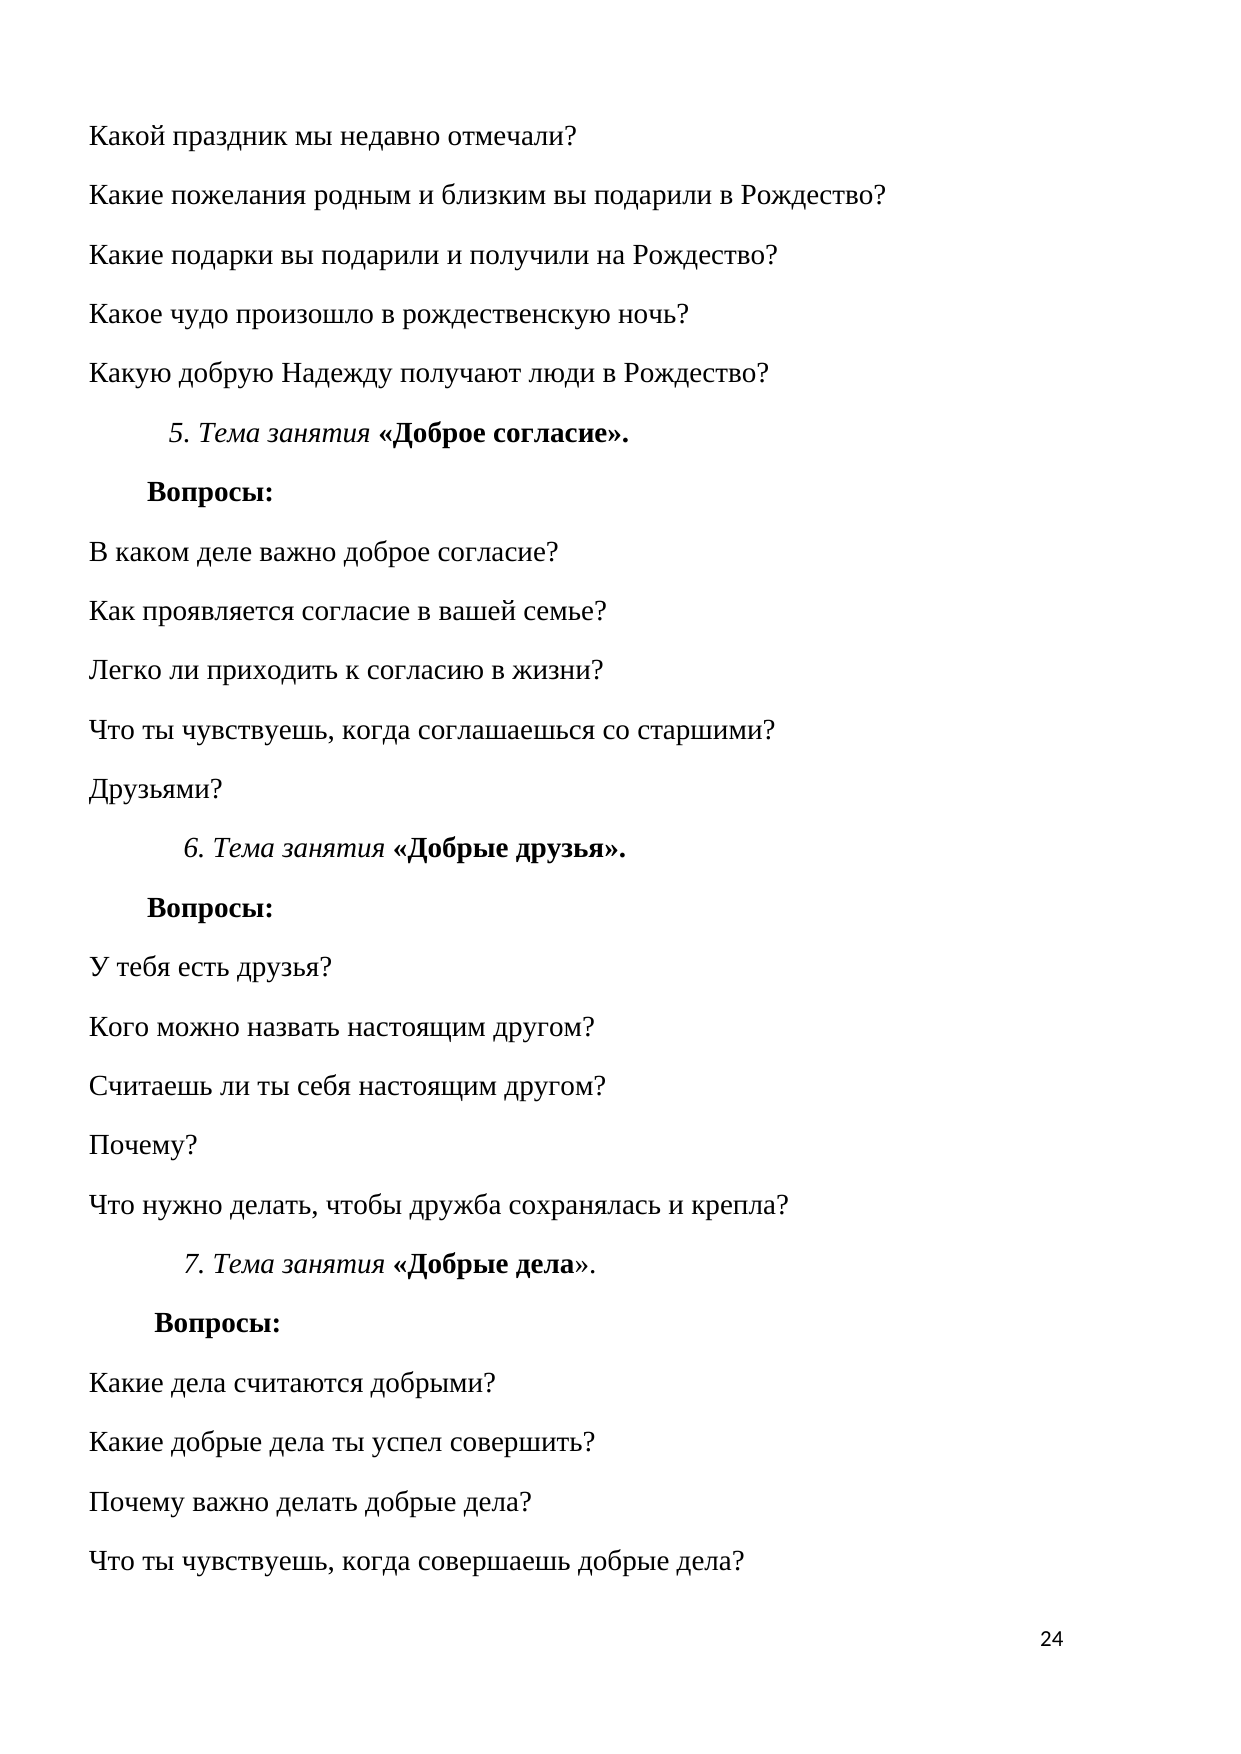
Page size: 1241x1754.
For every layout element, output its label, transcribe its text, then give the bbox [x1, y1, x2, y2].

text 6. Тема занятия «Добрые друзья». [88, 831, 1063, 864]
text У тебя есть друзья? [88, 949, 1063, 983]
text Какое чудо произошло в рождественскую ночь? [88, 296, 1063, 330]
text 7. Тема занятия «Добрые дела». [88, 1246, 1063, 1280]
text Какие подарки вы подарили и получили на Рождество? [88, 237, 1063, 270]
text Почему важно делать добрые дела? [88, 1484, 1063, 1517]
text Почему? [88, 1127, 1063, 1161]
text 5. Тема занятия «Доброе согласие». [88, 415, 1063, 448]
text Какие пожелания родным и близким вы подарили в Рождество? [88, 177, 1063, 211]
text Что нужно делать, чтобы дружба сохранялась и крепла? [88, 1187, 1063, 1220]
text Вопросы: [88, 474, 1063, 508]
text Легко ли приходить к согласию в жизни? [88, 652, 1063, 686]
text Считаешь ли ты себя настоящим другом? [88, 1068, 1063, 1102]
text Какие дела считаются добрыми? [88, 1365, 1063, 1398]
text Что ты чувствуешь, когда совершаешь добрые дела? [88, 1543, 1063, 1577]
text Друзьями? [88, 771, 1063, 805]
text Какие добрые дела ты успел совершить? [88, 1424, 1063, 1458]
text Какой праздник мы недавно отмечали? [88, 118, 1063, 152]
text Вопросы: [88, 1306, 1063, 1339]
text Как проявляется согласие в вашей семье? [88, 593, 1063, 627]
text В каком деле важно доброе согласие? [88, 534, 1063, 567]
text Вопросы: [88, 890, 1063, 923]
text Кого можно назвать настоящим другом? [88, 1009, 1063, 1042]
text Какую добрую Надежду получают люди в Рождество? [88, 356, 1063, 389]
text Что ты чувствуешь, когда соглашаешься со старшими? [88, 712, 1063, 745]
